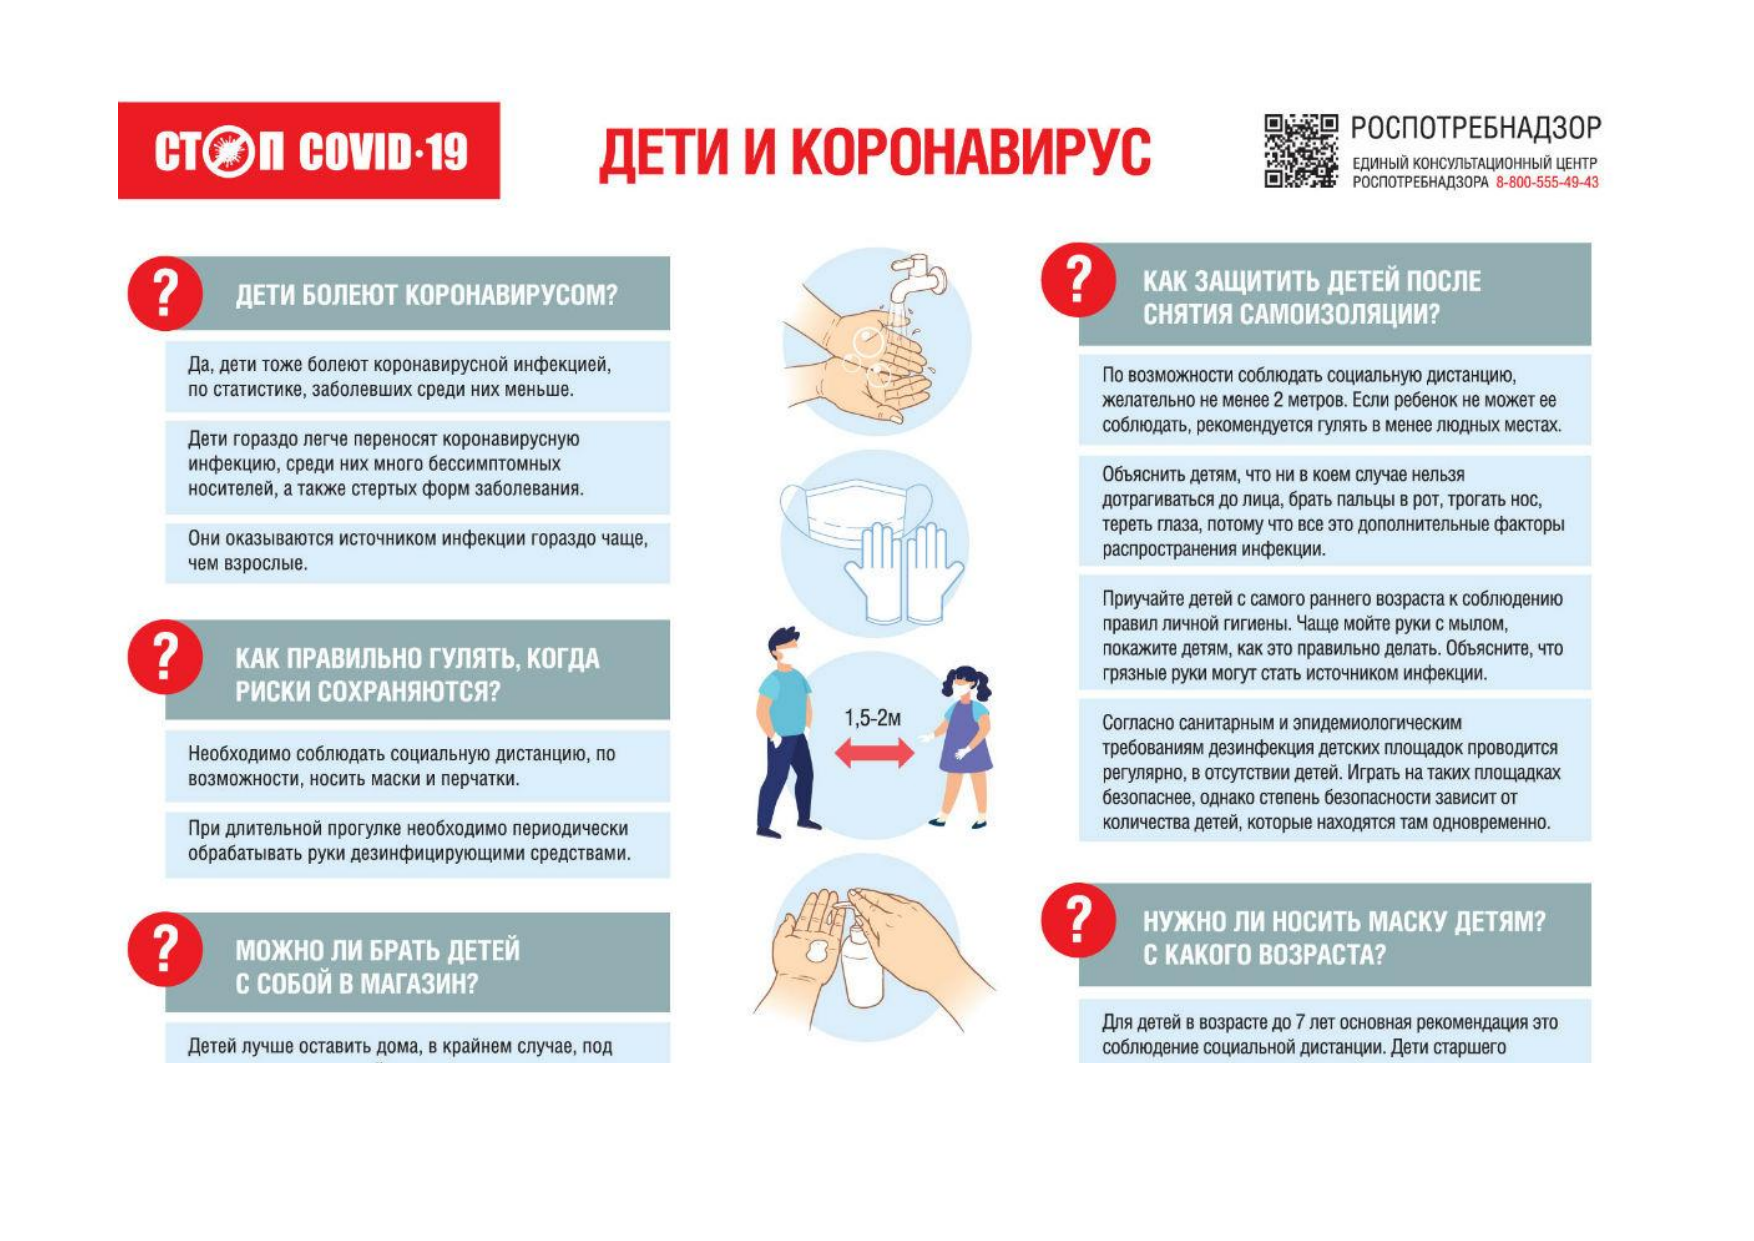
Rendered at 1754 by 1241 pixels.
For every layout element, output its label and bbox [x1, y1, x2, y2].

picture [118, 88, 1614, 1063]
